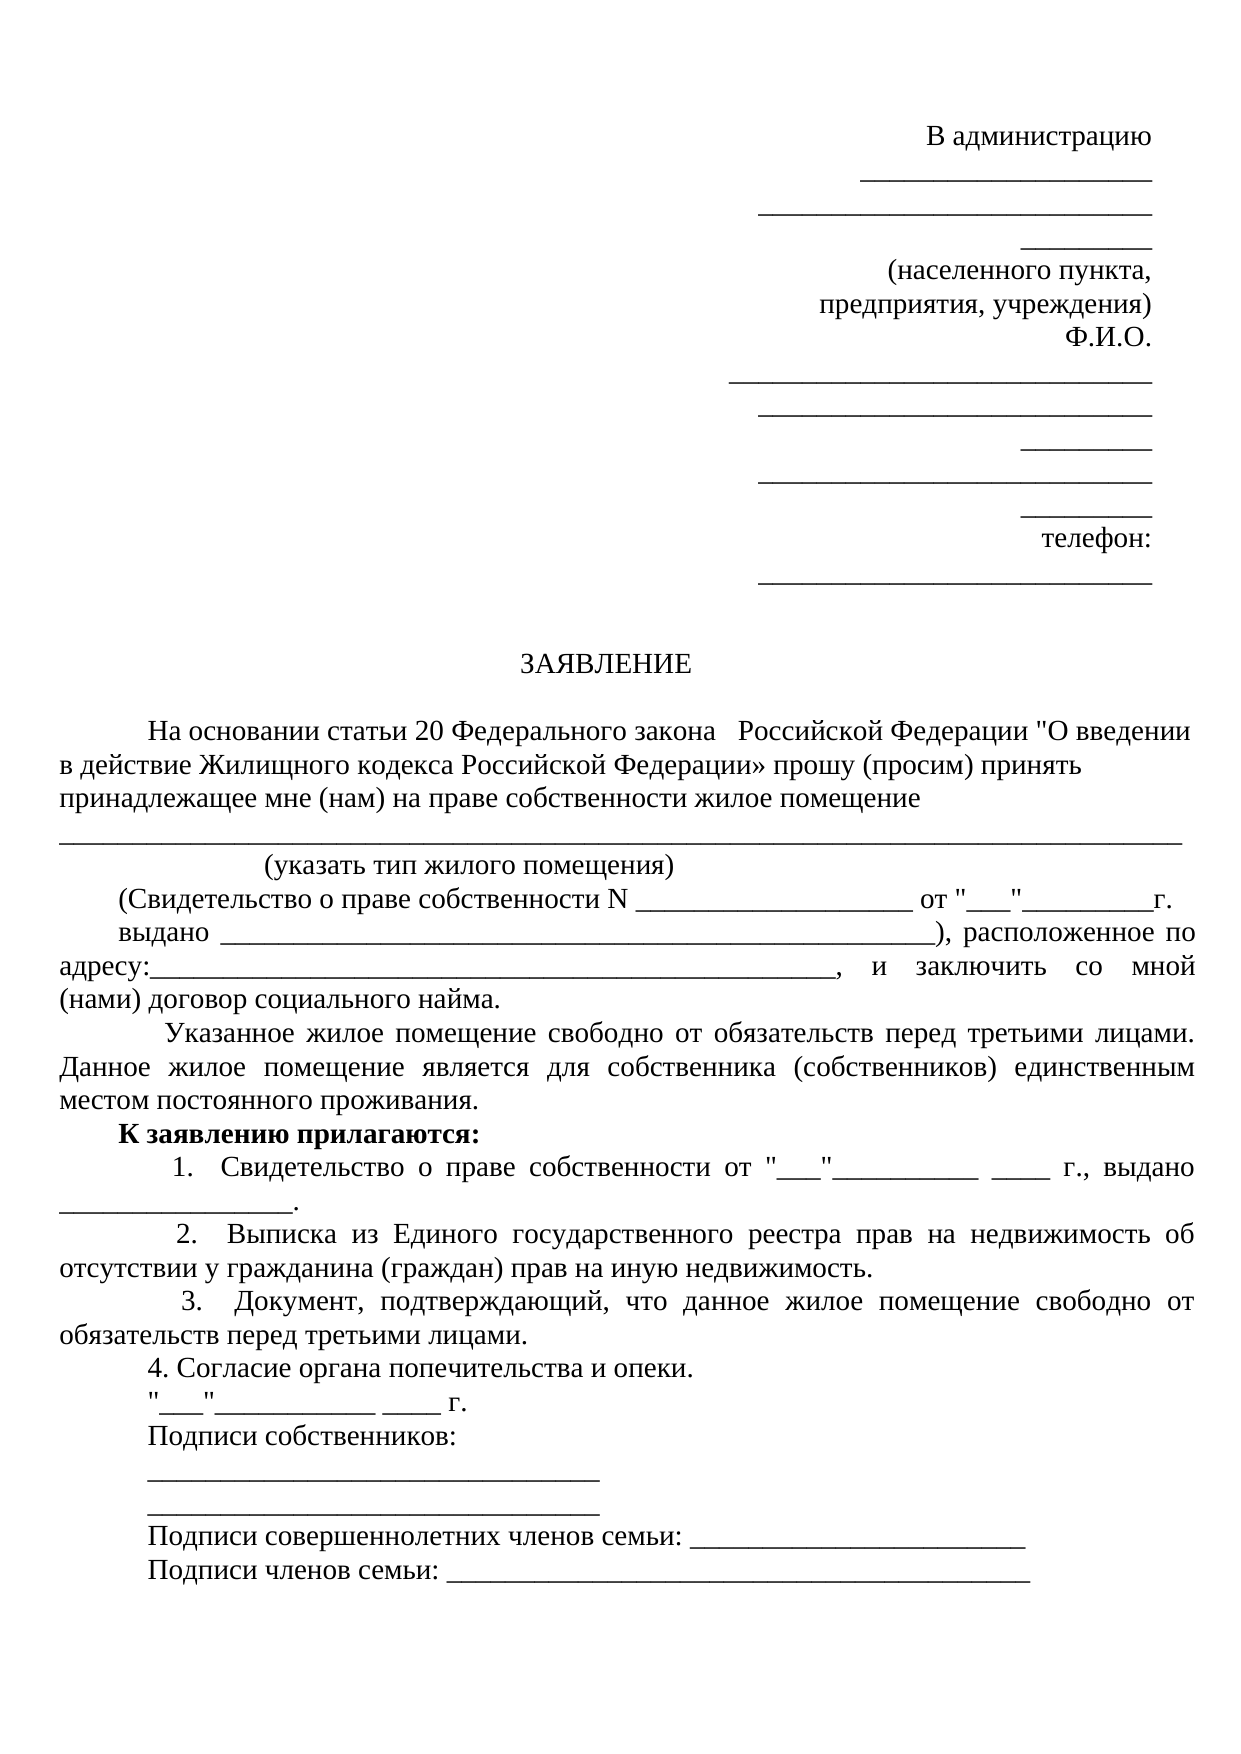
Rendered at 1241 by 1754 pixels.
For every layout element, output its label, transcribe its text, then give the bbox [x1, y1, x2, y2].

text Ф.И.О. _____________________________ [472, 319, 1152, 386]
text Подписи совершеннолетних членов семьи: _______________________ [59, 1518, 1196, 1552]
text Указанное жилое помещение свободно от обязательств перед третьими лицами. Данное жилое помещение является для собственника (собственников) единственным местом постоянного проживания. [59, 1015, 1196, 1116]
text _______________________________ [59, 1451, 1196, 1485]
text _______________________________ [59, 1485, 1196, 1518]
text предприятия, учреждения) [472, 286, 1152, 319]
text В администрацию ____________________ [472, 118, 1152, 185]
text Подписи собственников: [59, 1418, 1196, 1451]
text ____________________________________ [472, 185, 1152, 252]
text 1. Свидетельство о праве собственности от "___"__________ ____ г., выдано ________________. [59, 1149, 1196, 1216]
text Подписи членов семьи: ________________________________________ [59, 1552, 1196, 1585]
text На основании статьи 20 Федерального закона Российской Федерации "О введении в действие Жилищного кодекса Российской Федерации» прошу (просим) принять принадлежащее мне (нам) на праве собственности жилое помещение _____________________________________________________________________________ [59, 713, 1196, 847]
text "___"___________ ____ г. [59, 1384, 1196, 1418]
text 3. Документ, подтверждающий, что данное жилое помещение свободно от обязательств перед третьими лицами. [59, 1283, 1196, 1351]
text ____________________________________ [472, 453, 1152, 521]
text 4. Согласие органа попечительства и опеки. [59, 1351, 1196, 1384]
text выдано _________________________________________________), расположенное по адресу:_______________________________________________, и заключить со мной (нами) договор социального найма. [59, 914, 1196, 1015]
text (Свидетельство о праве собственности N ___________________ от "___"_________г. [59, 881, 1196, 914]
text телефон: ___________________________ [472, 521, 1152, 588]
text К заявлению прилагаются: [59, 1116, 1196, 1149]
text (указать тип жилого помещения) [59, 847, 1196, 881]
subtitle ЗАЯВЛЕНИЕ [177, 646, 1152, 680]
text 2. Выписка из Единого государственного реестра прав на недвижимость об отсутствии у гражданина (граждан) прав на иную недвижимость. [59, 1216, 1196, 1283]
text (населенного пункта, [472, 252, 1152, 286]
text ____________________________________ [472, 386, 1152, 453]
